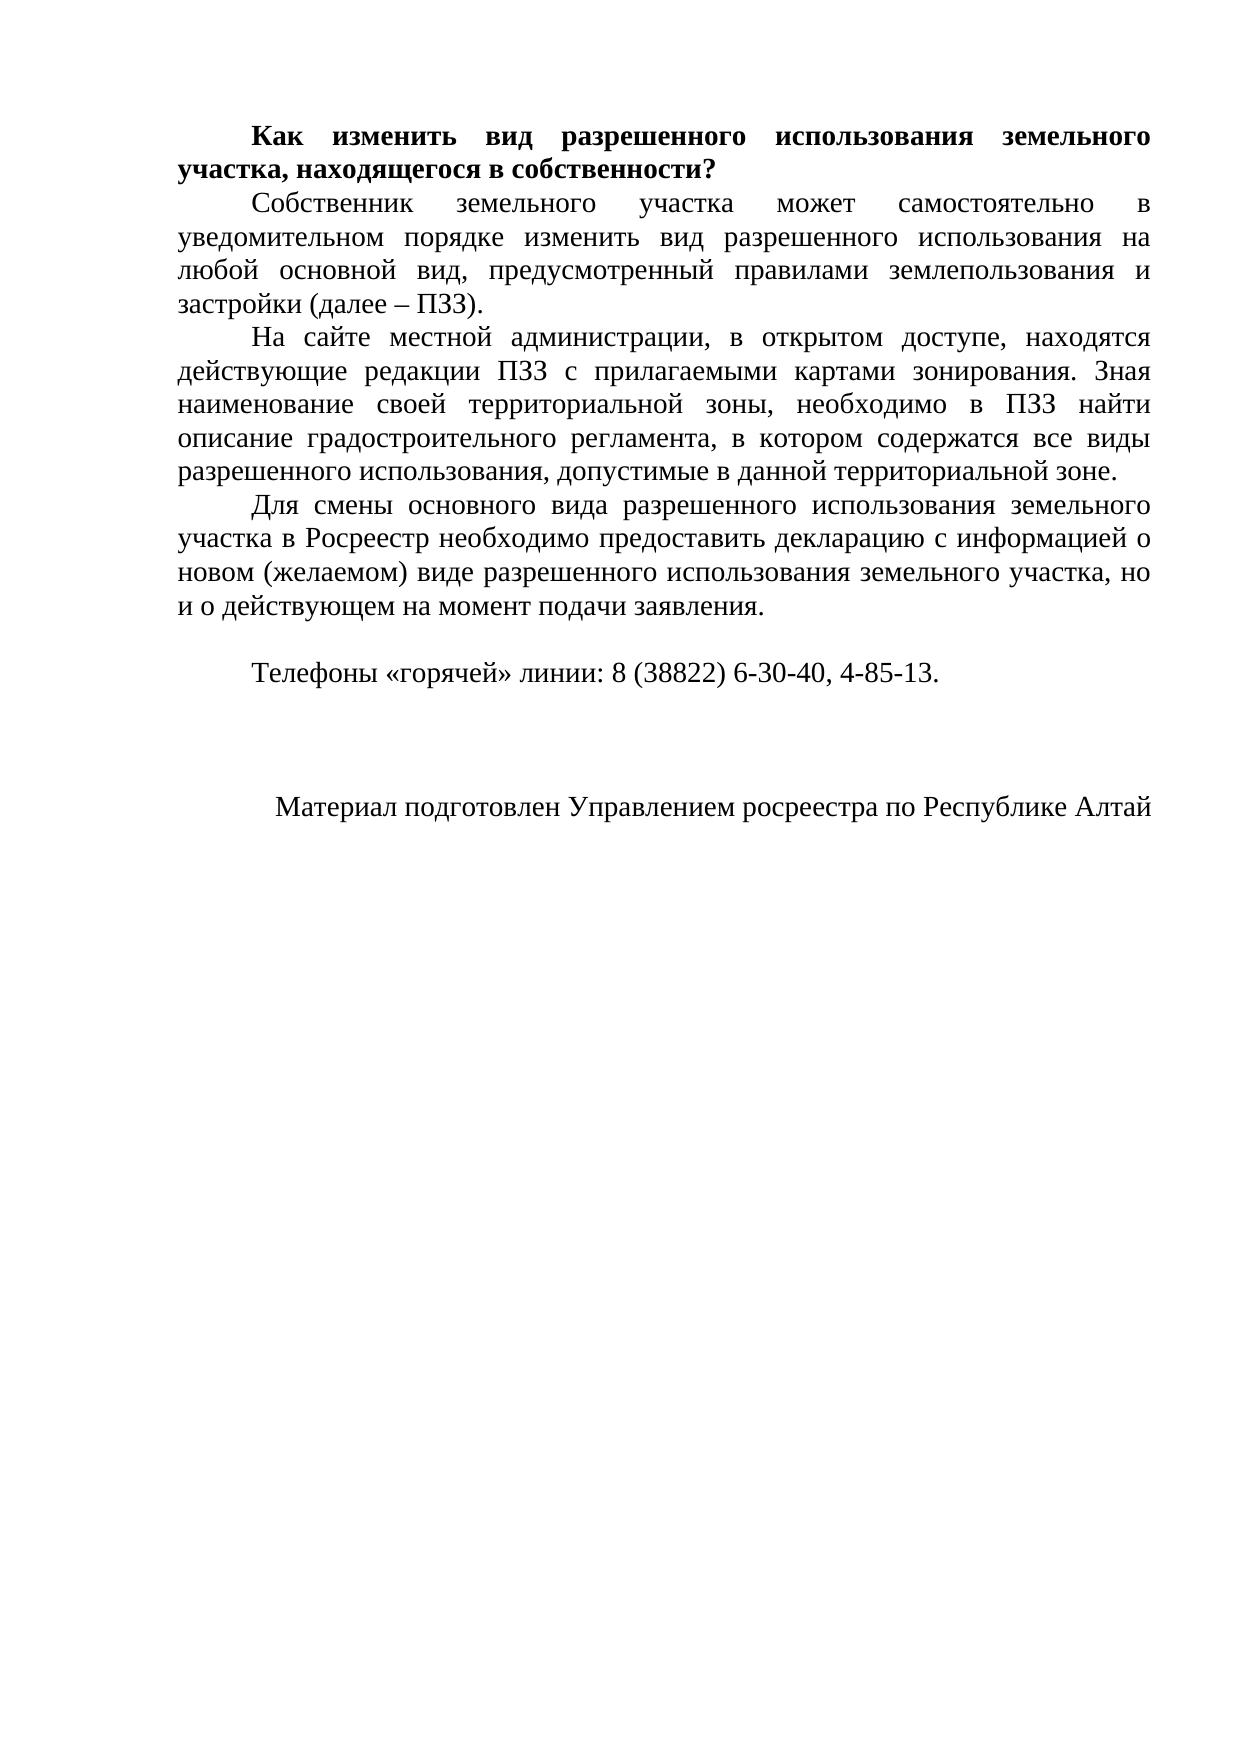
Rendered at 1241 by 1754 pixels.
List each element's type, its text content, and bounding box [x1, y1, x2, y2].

text Собственник земельного участка может самостоятельно в уведомительном порядке изменить вид разрешенного использования на любой основной вид, предусмотренный правилами землепользования и застройки (далее – ПЗЗ). [177, 185, 1152, 319]
text Телефоны «горячей» линии: 8 (38822) 6-30-40, 4-85-13. [177, 655, 1152, 688]
text Для смены основного вида разрешенного использования земельного участка в Росреестр необходимо предоставить декларацию с информацией о новом (желаемом) виде разрешенного использования земельного участка, но и о действующем на момент подачи заявления. [177, 487, 1152, 621]
text На сайте местной администрации, в открытом доступе, находятся действующие редакции ПЗЗ с прилагаемыми картами зонирования. Зная наименование своей территориальной зоны, необходимо в ПЗЗ найти описание градостроительного регламента, в котором содержатся все виды разрешенного использования, допустимые в данной территориальной зоне. [177, 319, 1152, 487]
text Как изменить вид разрешенного использования земельного участка, находящегося в собственности? [177, 118, 1152, 185]
text Материал подготовлен Управлением росреестра по Республике Алтай [177, 789, 1152, 822]
